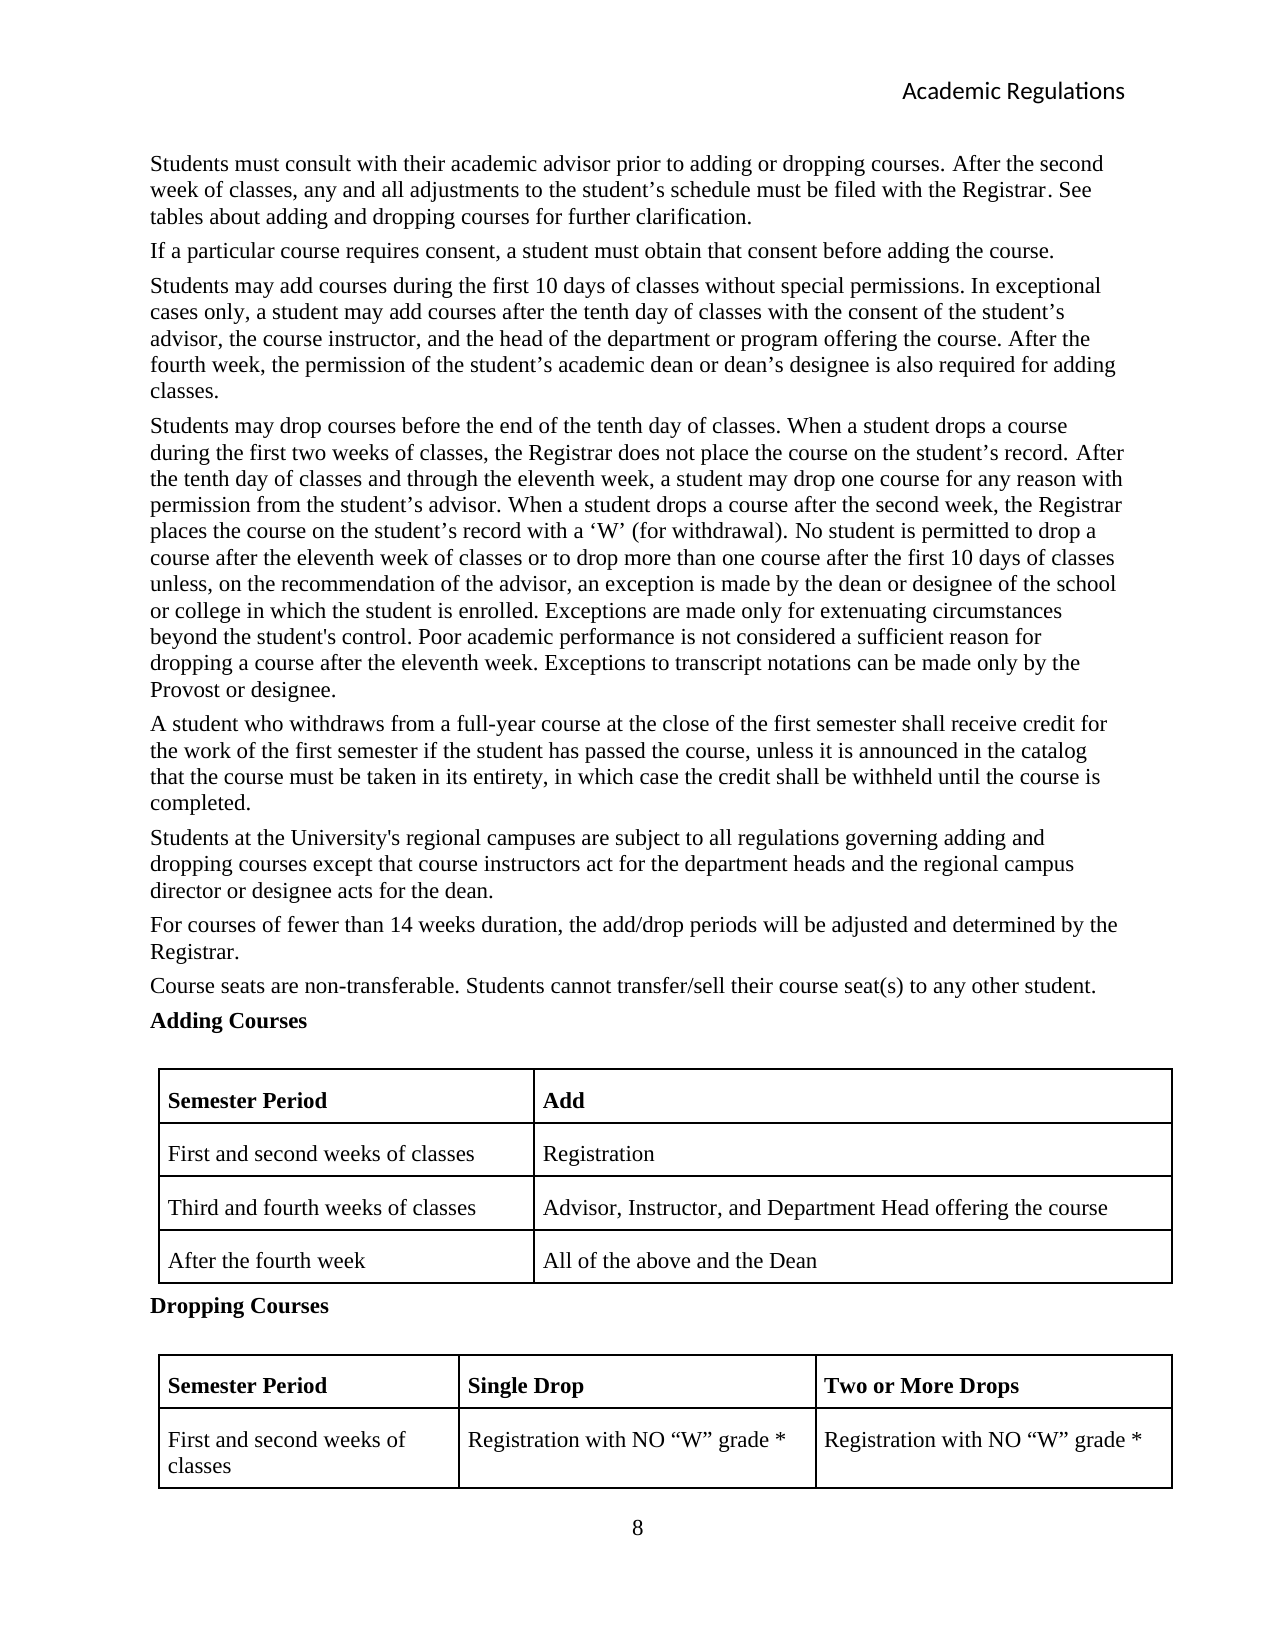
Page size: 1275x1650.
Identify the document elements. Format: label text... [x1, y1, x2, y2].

table_header Single Drop [460, 1356, 815, 1407]
text A student who withdraws from a full-year course at the close of the first semester shall receive credit for the work of the first semester if the student has passed the course, unless it is announced in the catalog that the course must be taken in its entirety, in which case the credit shall be withheld until the course is completed. [150, 710, 1125, 816]
text If a particular course requires consent, a student must obtain that consent before adding the course. [150, 237, 1125, 264]
table_cell Advisor, Instructor, and Department Head offering the course [535, 1177, 1171, 1229]
table_header Semester Period [160, 1070, 533, 1122]
text Students must consult with their academic advisor prior to adding or dropping courses. After the second week of classes, any and all adjustments to the student’s schedule must be filed with the Registrar. See tables about adding and dropping courses for further clarification. [150, 150, 1125, 229]
text For courses of fewer than 14 weeks duration, the add/drop periods will be adjusted and determined by the Registrar. [150, 912, 1125, 964]
text Course seats are non-transferable. Students cannot transfer/sell their course seat(s) to any other student. [150, 973, 1125, 999]
table_cell Registration with NO “W” grade * [460, 1409, 815, 1487]
table_cell Registration with NO “W” grade * [817, 1409, 1171, 1487]
text Students may add courses during the first 10 days of classes without special permissions. In exceptional cases only, a student may add courses after the tenth day of classes with the consent of the student’s advisor, the course instructor, and the head of the department or program offering the course. After the fourth week, the permission of the student’s academic dean or dean’s designee is also required for adding classes. [150, 272, 1125, 404]
table_header Add [535, 1070, 1171, 1122]
table_cell First and second weeks of classes [160, 1124, 533, 1175]
text Students may drop courses before the end of the tenth day of classes. When a student drops a course during the first two weeks of classes, the Registrar does not place the course on the student’s record. After the tenth day of classes and through the eleventh week, a student may drop one course for any reason with permission from the student’s advisor. When a student drops a course after the second week, the Registrar places the course on the student’s record with a ‘W’ (for withdrawal). No student is permitted to drop a course after the eleventh week of classes or to drop more than one course after the first 10 days of classes unless, on the recommendation of the advisor, an exception is made by the dean or designee of the school or college in which the student is enrolled. Exceptions are made only for extenuating circumstances beyond the student's control. Poor academic performance is not considered a sufficient reason for dropping a course after the eleventh week. Exceptions to transcript notations can be made only by the Provost or designee. [150, 412, 1125, 702]
table_cell Registration [535, 1124, 1171, 1175]
table_cell Third and fourth weeks of classes [160, 1177, 533, 1229]
table_header Semester Period [160, 1356, 458, 1407]
subtitle Dropping Courses [150, 1292, 1125, 1319]
subtitle Adding Courses [150, 1007, 1125, 1034]
table_header Two or More Drops [817, 1356, 1171, 1407]
text Students at the University's regional campuses are subject to all regulations governing adding and dropping courses except that course instructors act for the department heads and the regional campus director or designee acts for the dean. [150, 824, 1125, 903]
table_cell First and second weeks of classes [160, 1409, 458, 1487]
table_cell All of the above and the Dean [535, 1231, 1171, 1282]
table_cell After the fourth week [160, 1231, 533, 1282]
